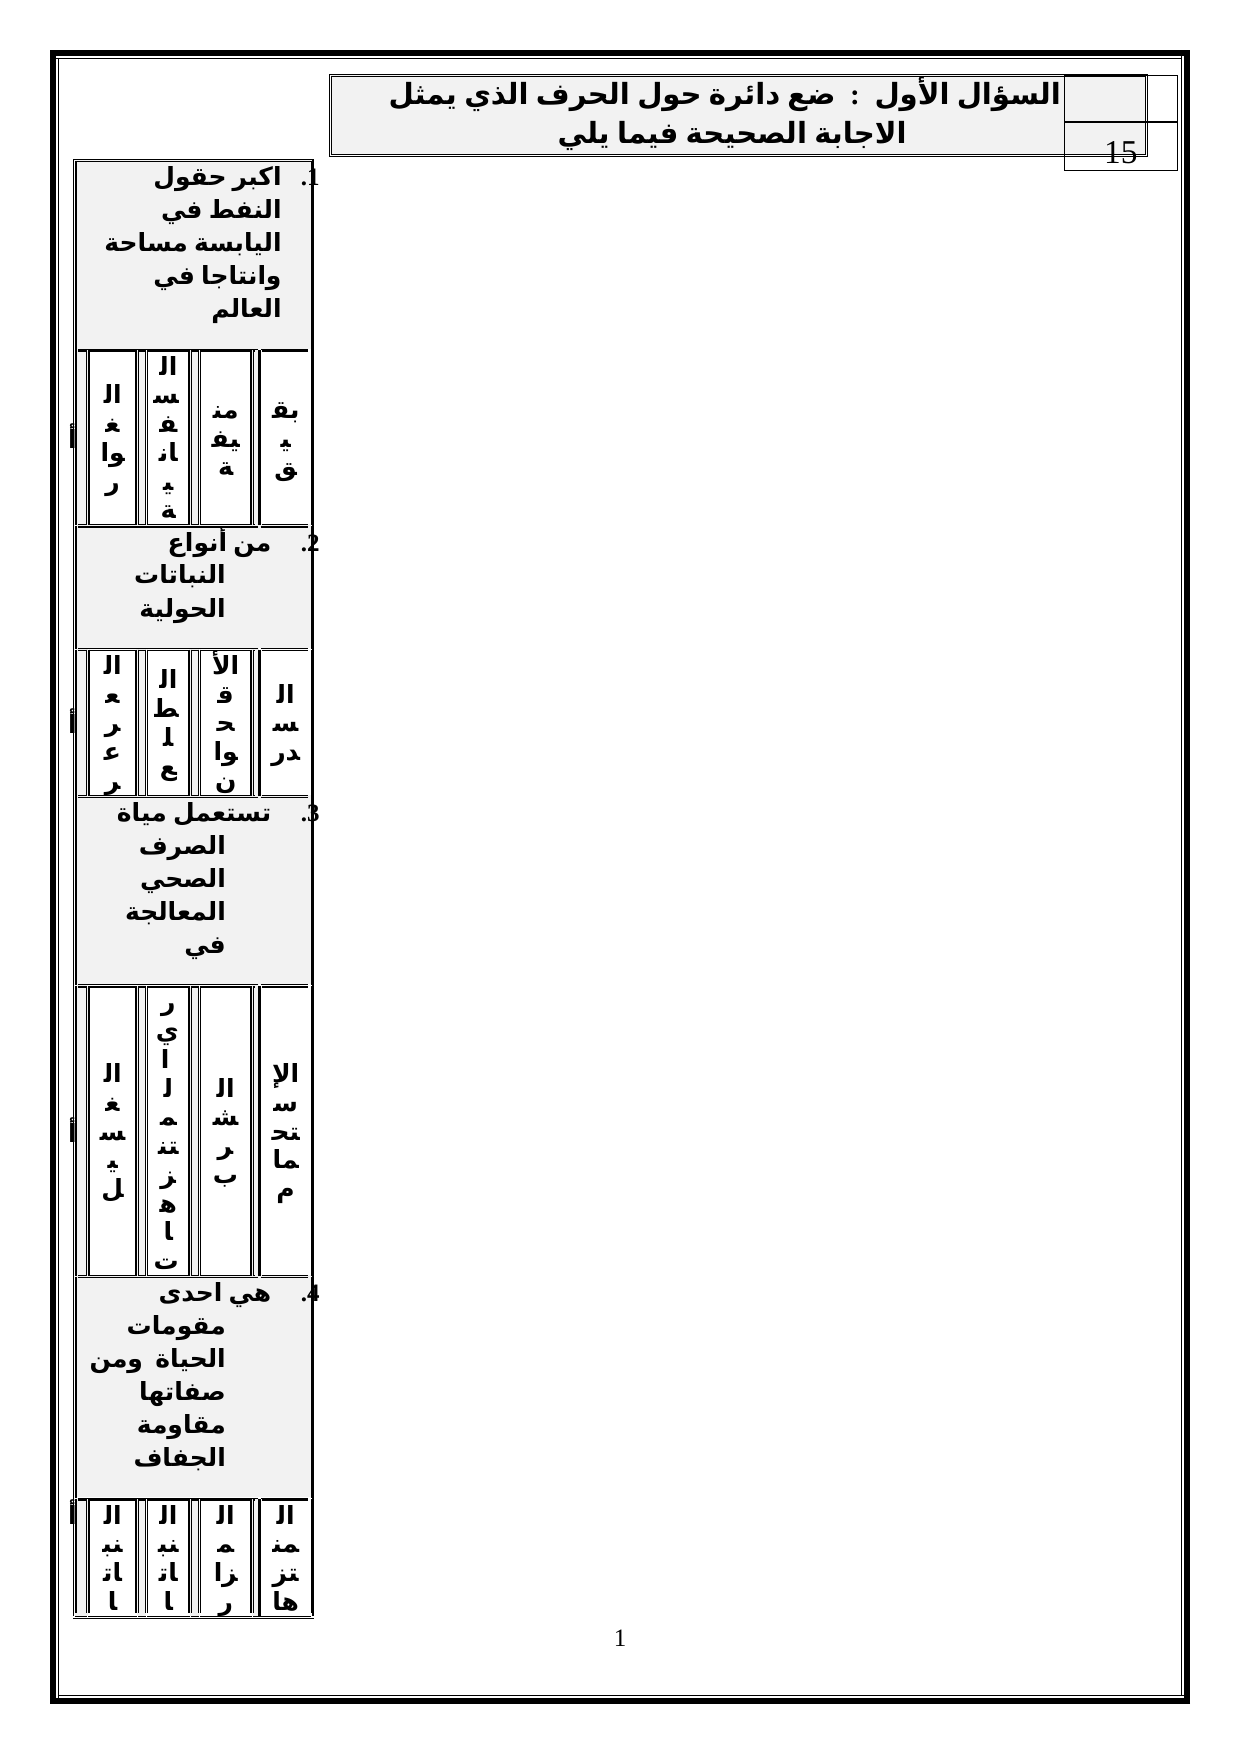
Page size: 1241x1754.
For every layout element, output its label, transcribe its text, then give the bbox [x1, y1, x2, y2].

table_cell الإستحمام [259, 984, 312, 1275]
table_cell أ [75, 1498, 88, 1616]
table_cell منيفة [201, 352, 250, 524]
table_cell من أنواع النباتات الحولية [75, 524, 312, 648]
table_cell 15 [1065, 123, 1177, 170]
table_cell الغسيل [90, 988, 135, 1275]
table_header اكبر حقول النفط في اليابسة مساحة وانتاجا في العالم [77, 162, 311, 349]
table_cell المزارع [199, 1499, 252, 1616]
table_cell الطلع [148, 651, 188, 795]
table_cell الشرب [201, 988, 250, 1275]
table_cell أ [75, 984, 88, 1275]
table_cell النباتات المعمرة [88, 1501, 137, 1616]
table_header السؤال الأول : ضع دائرة حول الحرف الذي يمثل الاجابة الصحيحة فيما يلي [332, 77, 1064, 154]
table_cell الأقحوان [201, 651, 250, 795]
table_header [1065, 76, 1177, 121]
table_cell بقيق [261, 349, 311, 524]
table_cell النباتات الحولية [146, 1499, 190, 1616]
table_cell السدر [261, 648, 311, 795]
table_cell الغوار [90, 352, 135, 524]
table_cell السفانية [148, 352, 188, 524]
table_cell تستعمل مياة الصرف الصحي المعالجة في [77, 795, 311, 984]
table_cell العرعر [90, 651, 135, 795]
table_cell المنتزهات [261, 1498, 312, 1616]
table_cell ري المتنزهات [148, 988, 188, 1275]
table_cell هي احدى مقومات الحياة ومن صفاتها مقاومة الجفاف [77, 1275, 311, 1497]
